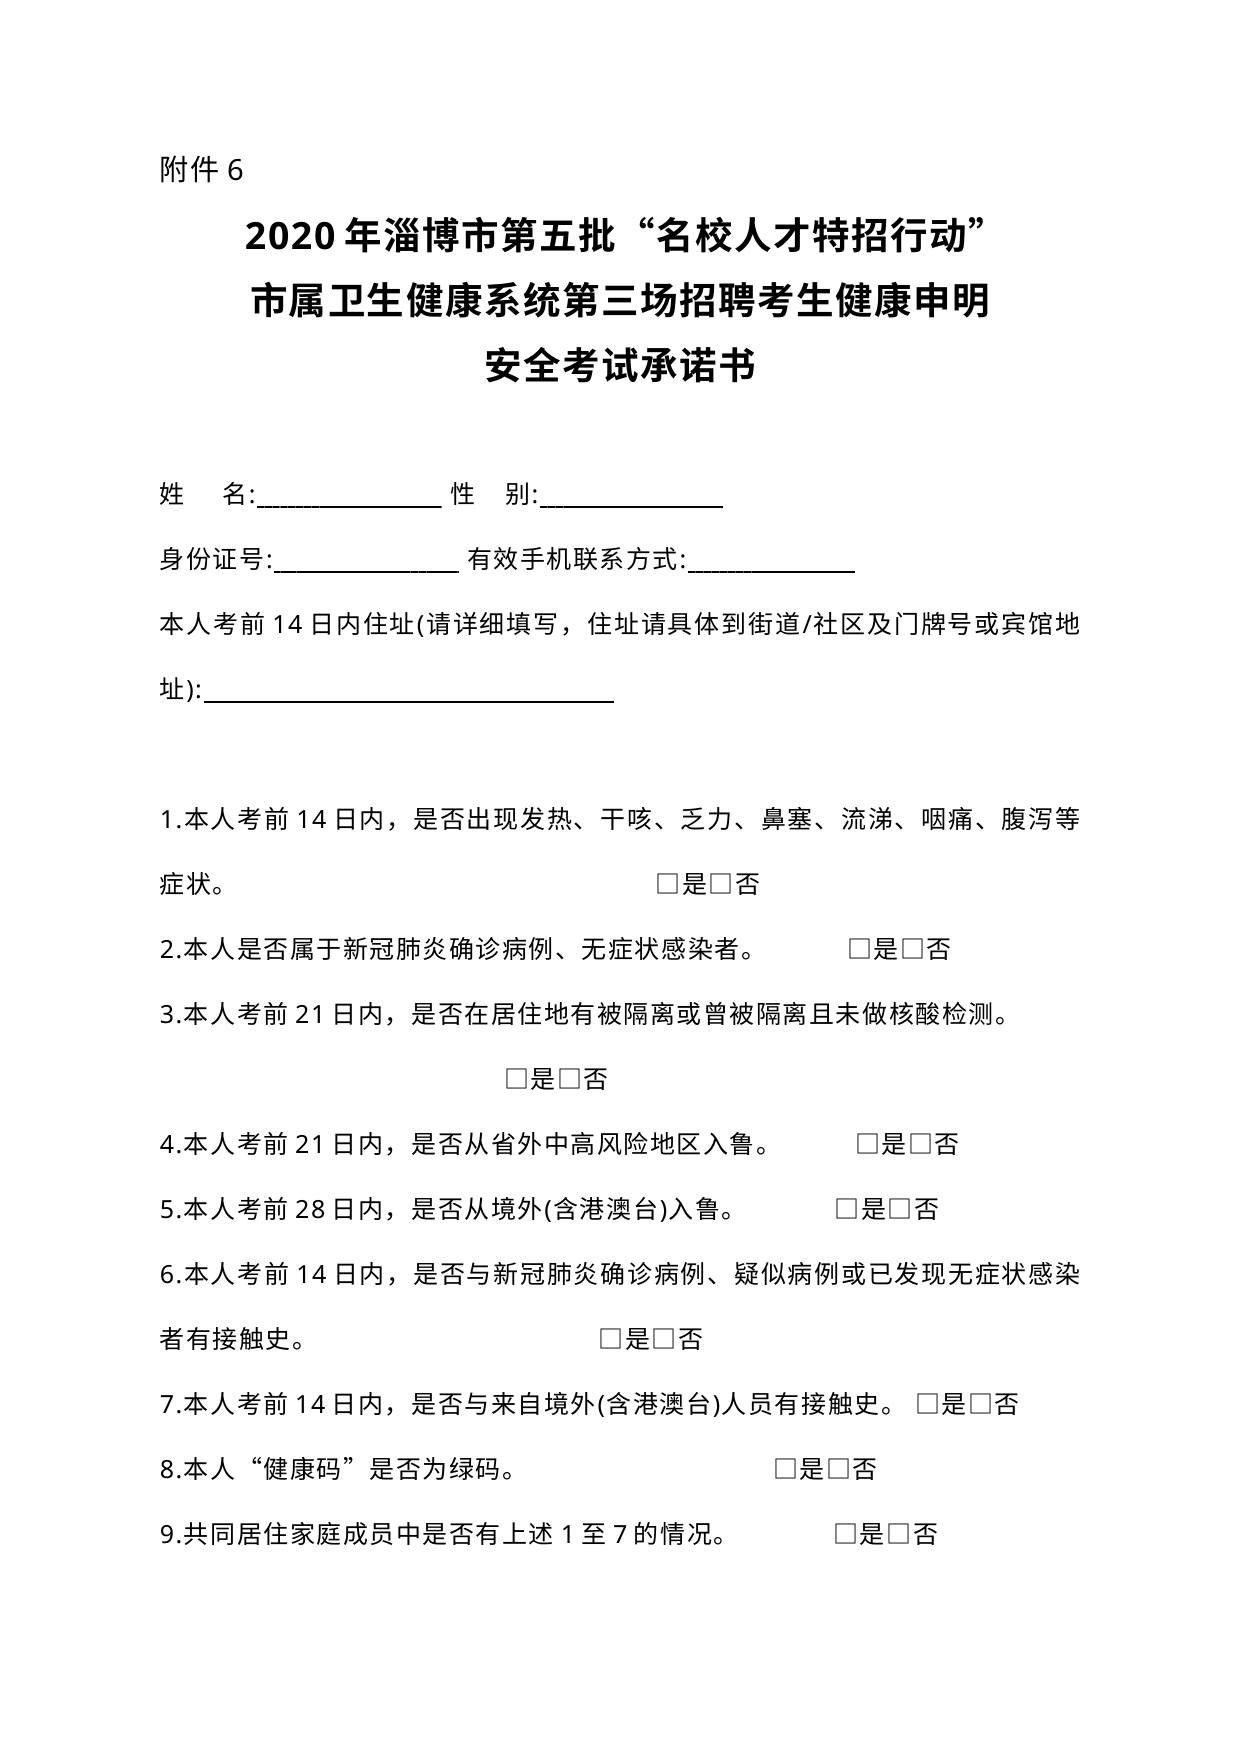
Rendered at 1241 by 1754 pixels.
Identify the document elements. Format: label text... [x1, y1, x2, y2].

text 7.本人考前14日内，是否与来自境外(含港澳台)人员有接触史。 □是□否 [159, 1370, 1081, 1435]
text 市属卫生健康系统第三场招聘考生健康申明 [159, 265, 1081, 330]
text 2.本人是否属于新冠肺炎确诊病例、无症状感染者。 □是□否 [159, 915, 1081, 980]
text 4.本人考前21日内，是否从省外中高风险地区入鲁。 □是□否 [159, 1110, 1081, 1175]
text 9.共同居住家庭成员中是否有上述1至7的情况。 □是□否 [159, 1500, 1081, 1565]
text 5.本人考前28日内，是否从境外(含港澳台)入鲁。 □是□否 [159, 1175, 1081, 1240]
text 本人考前14日内住址(请详细填写，住址请具体到街道/社区及门牌号或宾馆地址): [159, 590, 1081, 720]
text 6.本人考前14日内，是否与新冠肺炎确诊病例、疑似病例或已发现无症状感染者有接触史。 □是□否 [159, 1240, 1081, 1370]
text 1.本人考前14日内，是否出现发热、干咳、乏力、鼻塞、流涕、咽痛、腹泻等症状。 □是□否 [159, 785, 1081, 915]
text 安全考试承诺书 [159, 330, 1081, 395]
text 2020年淄博市第五批“名校人才特招行动” [159, 200, 1081, 265]
text 8.本人“健康码”是否为绿码。 □是□否 [159, 1435, 1081, 1500]
text 3.本人考前21日内，是否在居住地有被隔离或曾被隔离且未做核酸检测。 □是□否 [159, 980, 1081, 1110]
text 附件6 [159, 135, 1081, 200]
text 姓 名: 性 别: [159, 460, 1081, 525]
text 身份证号: 有效手机联系方式: [159, 525, 1081, 590]
